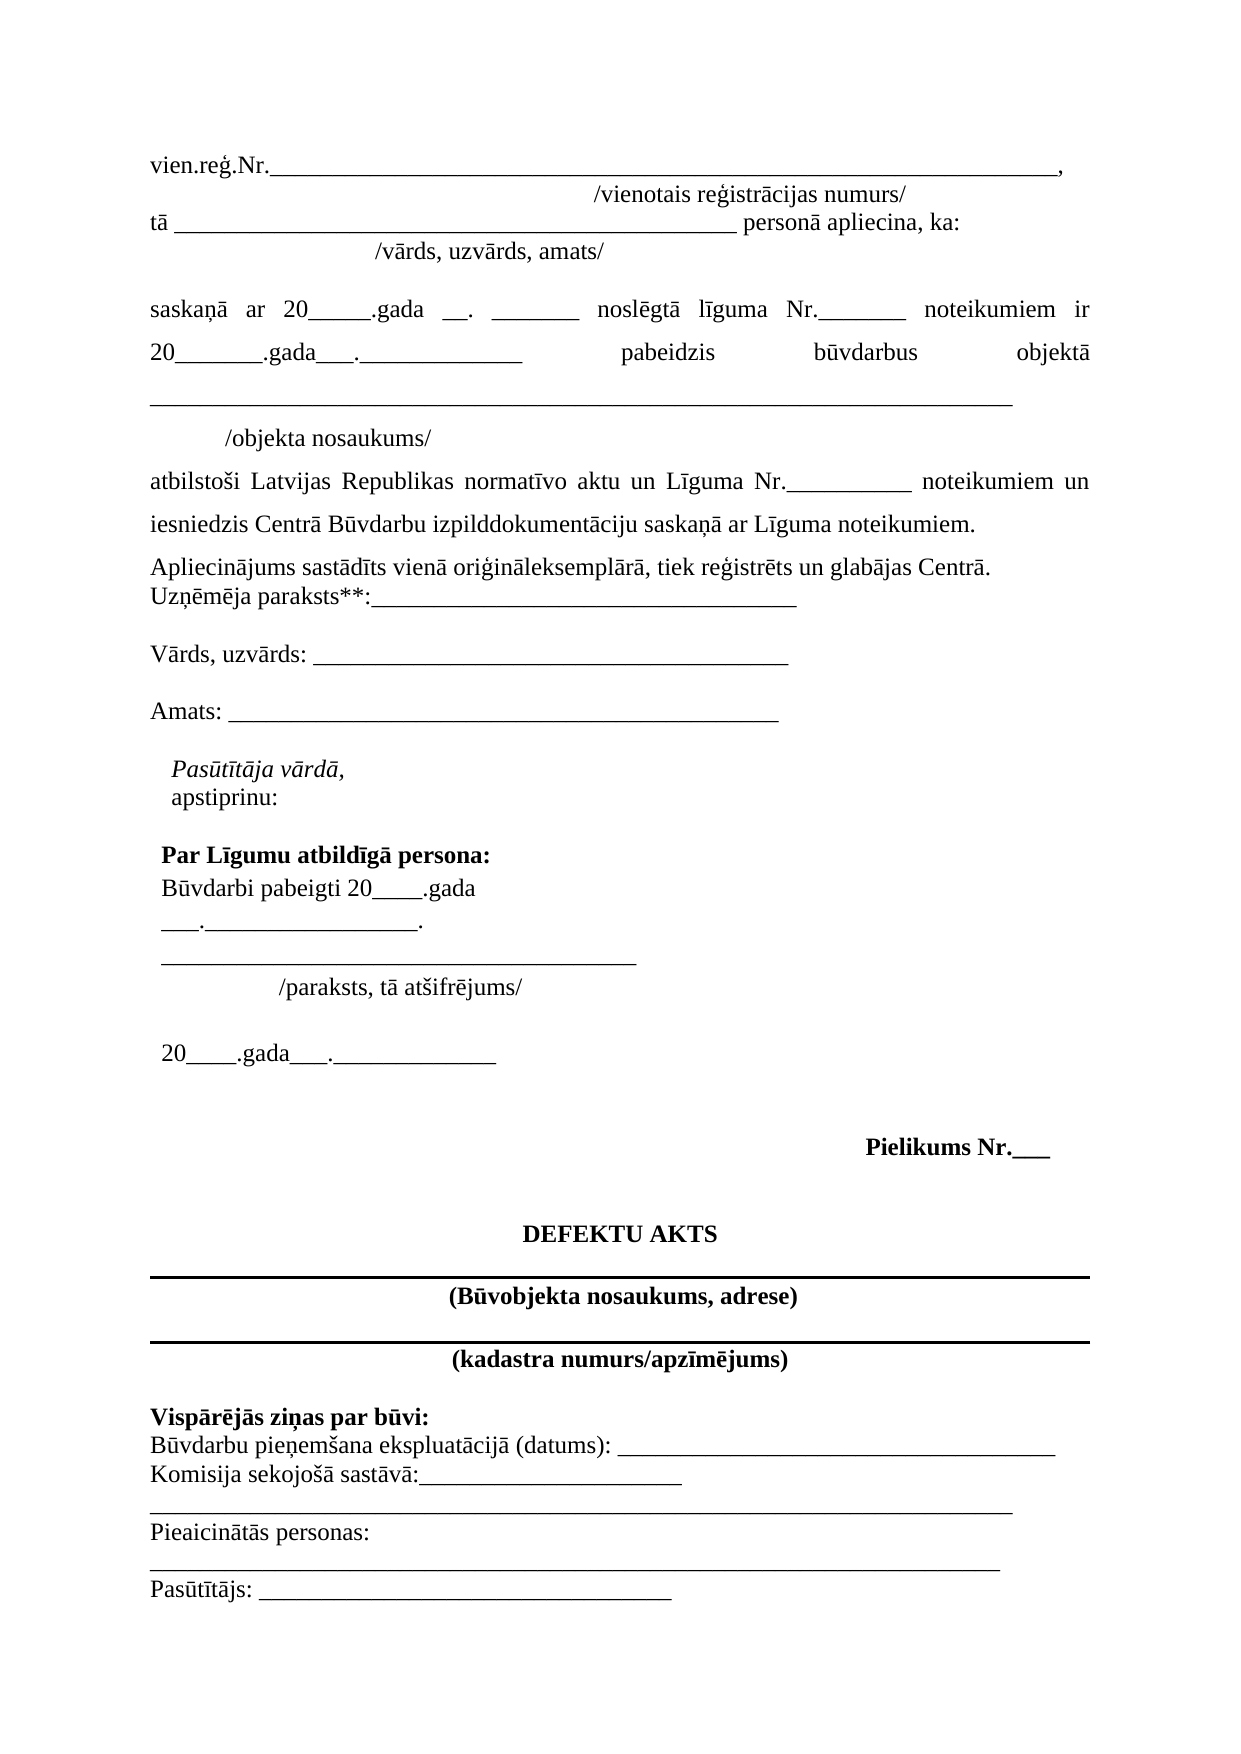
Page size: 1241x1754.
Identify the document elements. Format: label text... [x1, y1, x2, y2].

text Uzņēmēja paraksts**:__________________________________ [150, 581, 1090, 610]
text Apliecinājums sastādīts vienā oriģināleksemplārā, tiek reģistrēts un glabājas Centrā. [150, 552, 1090, 581]
text /objekta nosaukums/ [150, 423, 1090, 452]
text /vienotais reģistrācijas numurs/ [150, 179, 1090, 207]
text Vispārējās ziņas par būvi: [150, 1402, 1090, 1430]
text (kadastra numurs/apzīmējums) [150, 1344, 1090, 1373]
text Pielikums Nr.___ [150, 1132, 1090, 1161]
text Būvdarbu pieņemšana ekspluatācijā (datums): ___________________________________ [150, 1430, 1090, 1459]
text (Būvobjekta nosaukums, adrese) [150, 1279, 1090, 1310]
text saskaņā ar 20_____.gada __. _______ noslēgtā līguma Nr._______ noteikumiem ir 20_______.gada___._____________ pabeidzis būvdarbus objektā _____________________________________________________________________ [150, 294, 1090, 409]
text Pasūtītāja vārdā, [150, 754, 1090, 782]
text tā _____________________________________________ personā apliecina, ka: [150, 207, 1090, 236]
text atbilstoši Latvijas Republikas normatīvo aktu un Līguma Nr.__________ noteikumiem un iesniedzis Centrā Būvdarbu izpilddokumentāciju saskaņā ar Līguma noteikumiem. [150, 466, 1090, 538]
text _____________________________________________________________________ [150, 1488, 1090, 1517]
table_header Par Līgumu atbildīgā persona: [150, 840, 651, 873]
table_cell Būvdarbi pabeigti 20____.gada ___._________________. ______________________________________ /paraksts, tā atšifrējums/ 20____.gada___._____________ [150, 873, 651, 1104]
text DEFEKTU AKTS [150, 1219, 1090, 1247]
text ____________________________________________________________________ [150, 1545, 1090, 1574]
text Amats: ____________________________________________ [150, 696, 1090, 725]
text Komisija sekojošā sastāvā:_____________________ [150, 1459, 1090, 1488]
text /vārds, uzvārds, amats/ [150, 236, 1090, 265]
text Vārds, uzvārds: ______________________________________ [150, 639, 1090, 667]
text apstiprinu: [150, 782, 1090, 811]
text Pasūtītājs: _________________________________ [150, 1574, 1090, 1603]
text vien.reģ.Nr._______________________________________________________________, [150, 150, 1090, 179]
text Pieaicinātās personas: [150, 1517, 1090, 1545]
